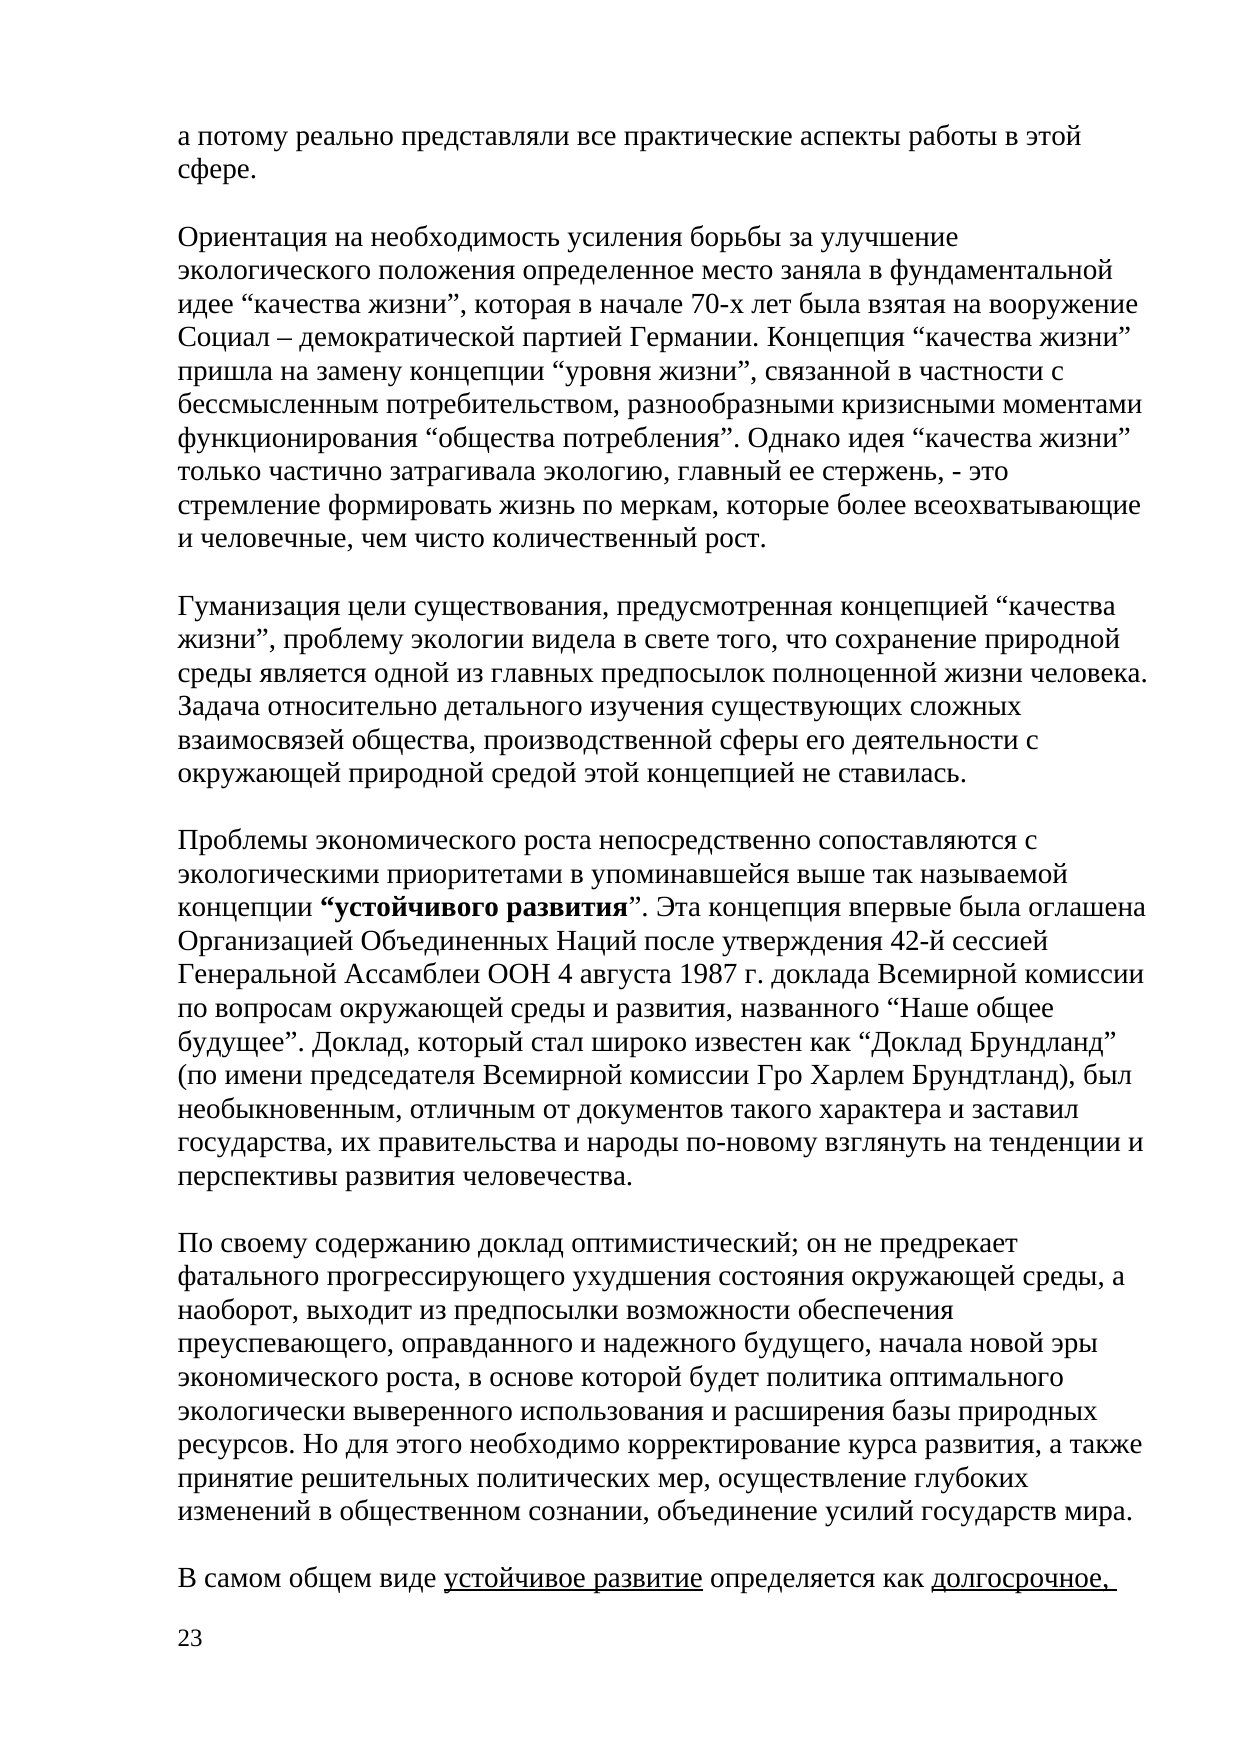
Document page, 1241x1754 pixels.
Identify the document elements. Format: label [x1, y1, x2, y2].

text [177, 118, 1152, 1594]
